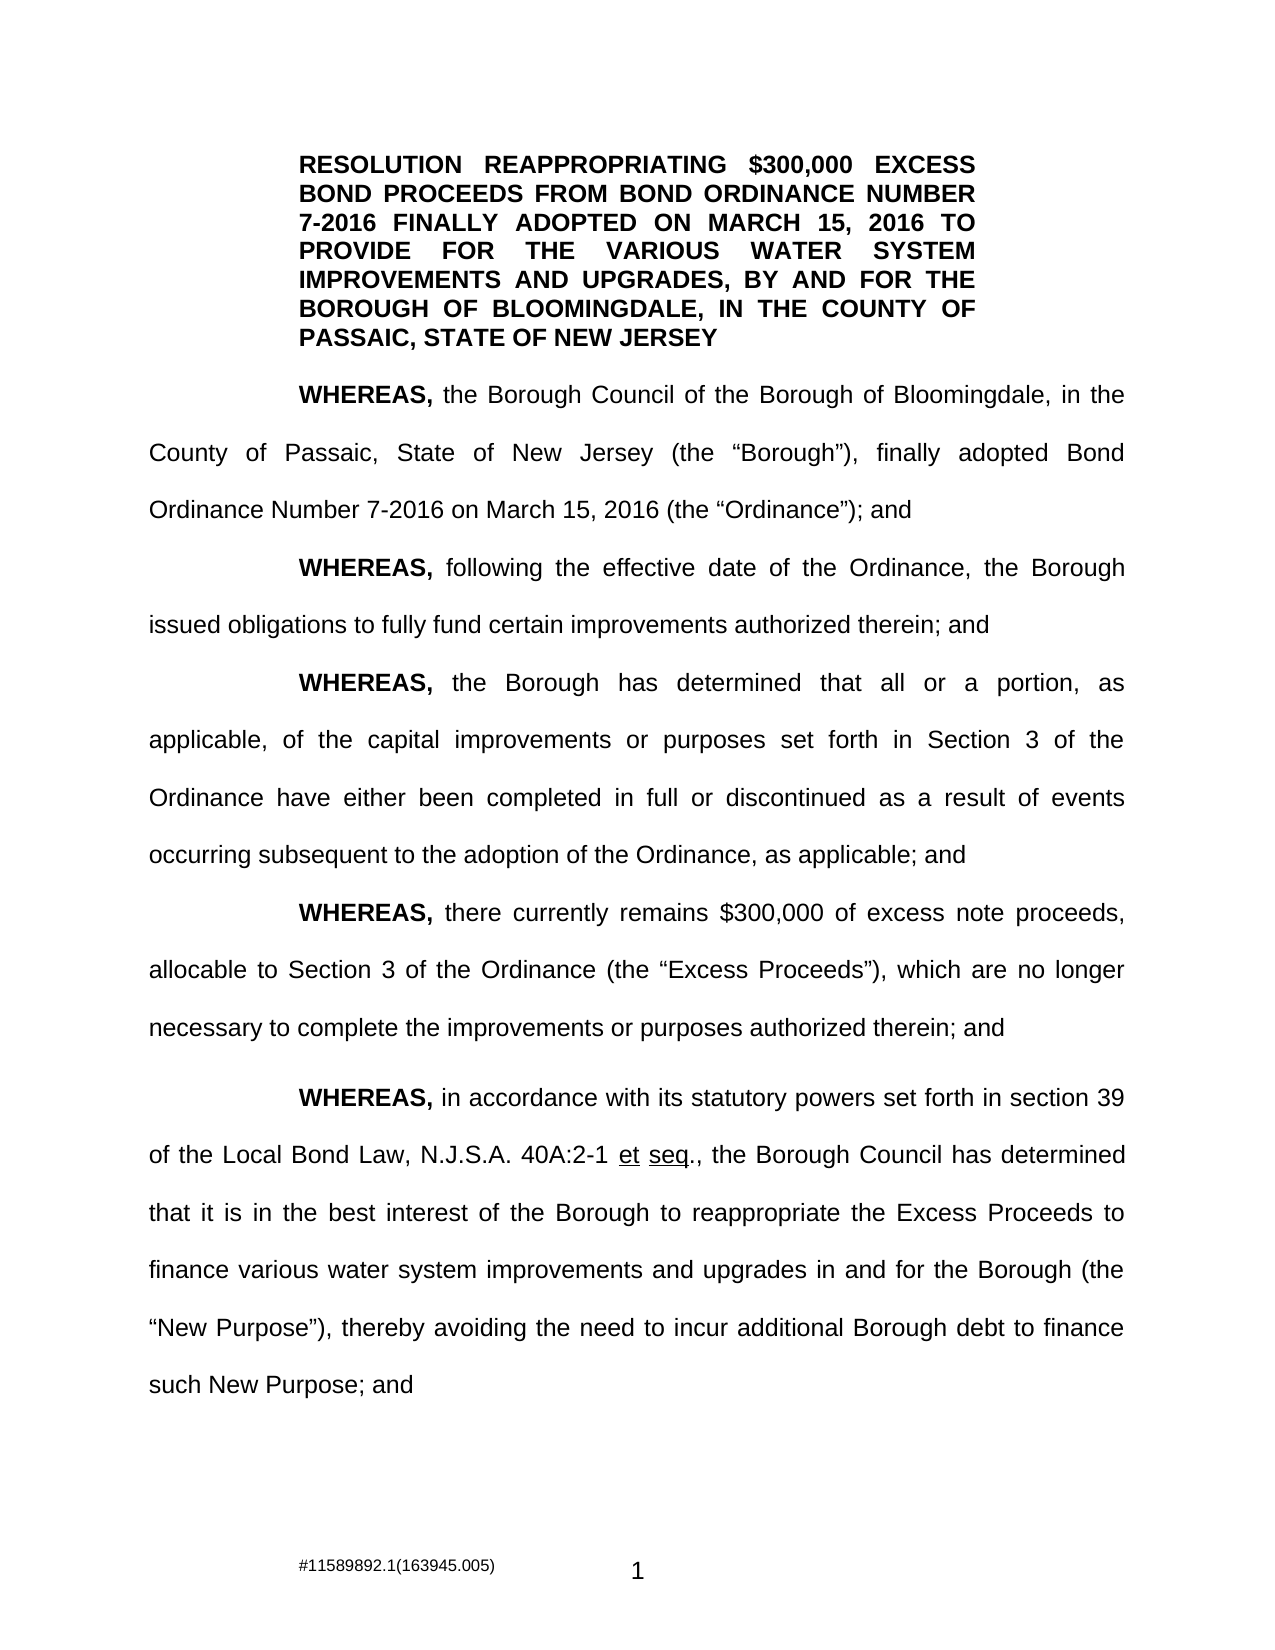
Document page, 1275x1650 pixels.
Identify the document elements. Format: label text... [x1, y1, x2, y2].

text WHEREAS, following the effective date of the Ordinance, the Borough issued obligations to fully fund certain improvements authorized therein; and [148, 552, 1126, 639]
text WHEREAS, in accordance with its statutory powers set forth in section 39 of the Local Bond Law, N.J.S.A. 40A:2-1 et seq., the Borough Council has determined that it is in the best interest of the Borough to reappropriate the Excess Proceeds to finance various water system improvements and upgrades in and for the Borough (the “New Purpose”), thereby avoiding the need to incur additional Borough debt to finance such New Purpose; and [148, 1082, 1126, 1399]
text WHEREAS, the Borough Council of the Borough of Bloomingdale, in the County of Passaic, State of New Jersey (the “Borough”), finally adopted Bond Ordinance Number 7-2016 on March 15, 2016 (the “Ordinance”); and [148, 380, 1126, 524]
text WHEREAS, there currently remains $300,000 of excess note proceeds, allocable to Section 3 of the Ordinance (the “Excess Proceeds”), which are no longer necessary to complete the improvements or purposes authorized therein; and [148, 897, 1126, 1041]
text RESOLUTION REAPPROPRIATING $300,000 EXCESS BOND PROCEEDS FROM BOND ORDINANCE NUMBER 7-2016 FINALLY ADOPTED ON MARCH 15, 2016 TO PROVIDE FOR THE VARIOUS WATER SYSTEM IMPROVEMENTS AND UPGRADES, BY AND FOR THE BOROUGH OF BLOOMINGDALE, IN THE COUNTY OF PASSAIC, STATE OF NEW JERSEY [298, 150, 976, 351]
text WHEREAS, the Borough has determined that all or a portion, as applicable, of the capital improvements or purposes set forth in Section 3 of the Ordinance have either been completed in full or discontinued as a result of events occurring subsequent to the adoption of the Ordinance, as applicable; and [148, 667, 1126, 869]
